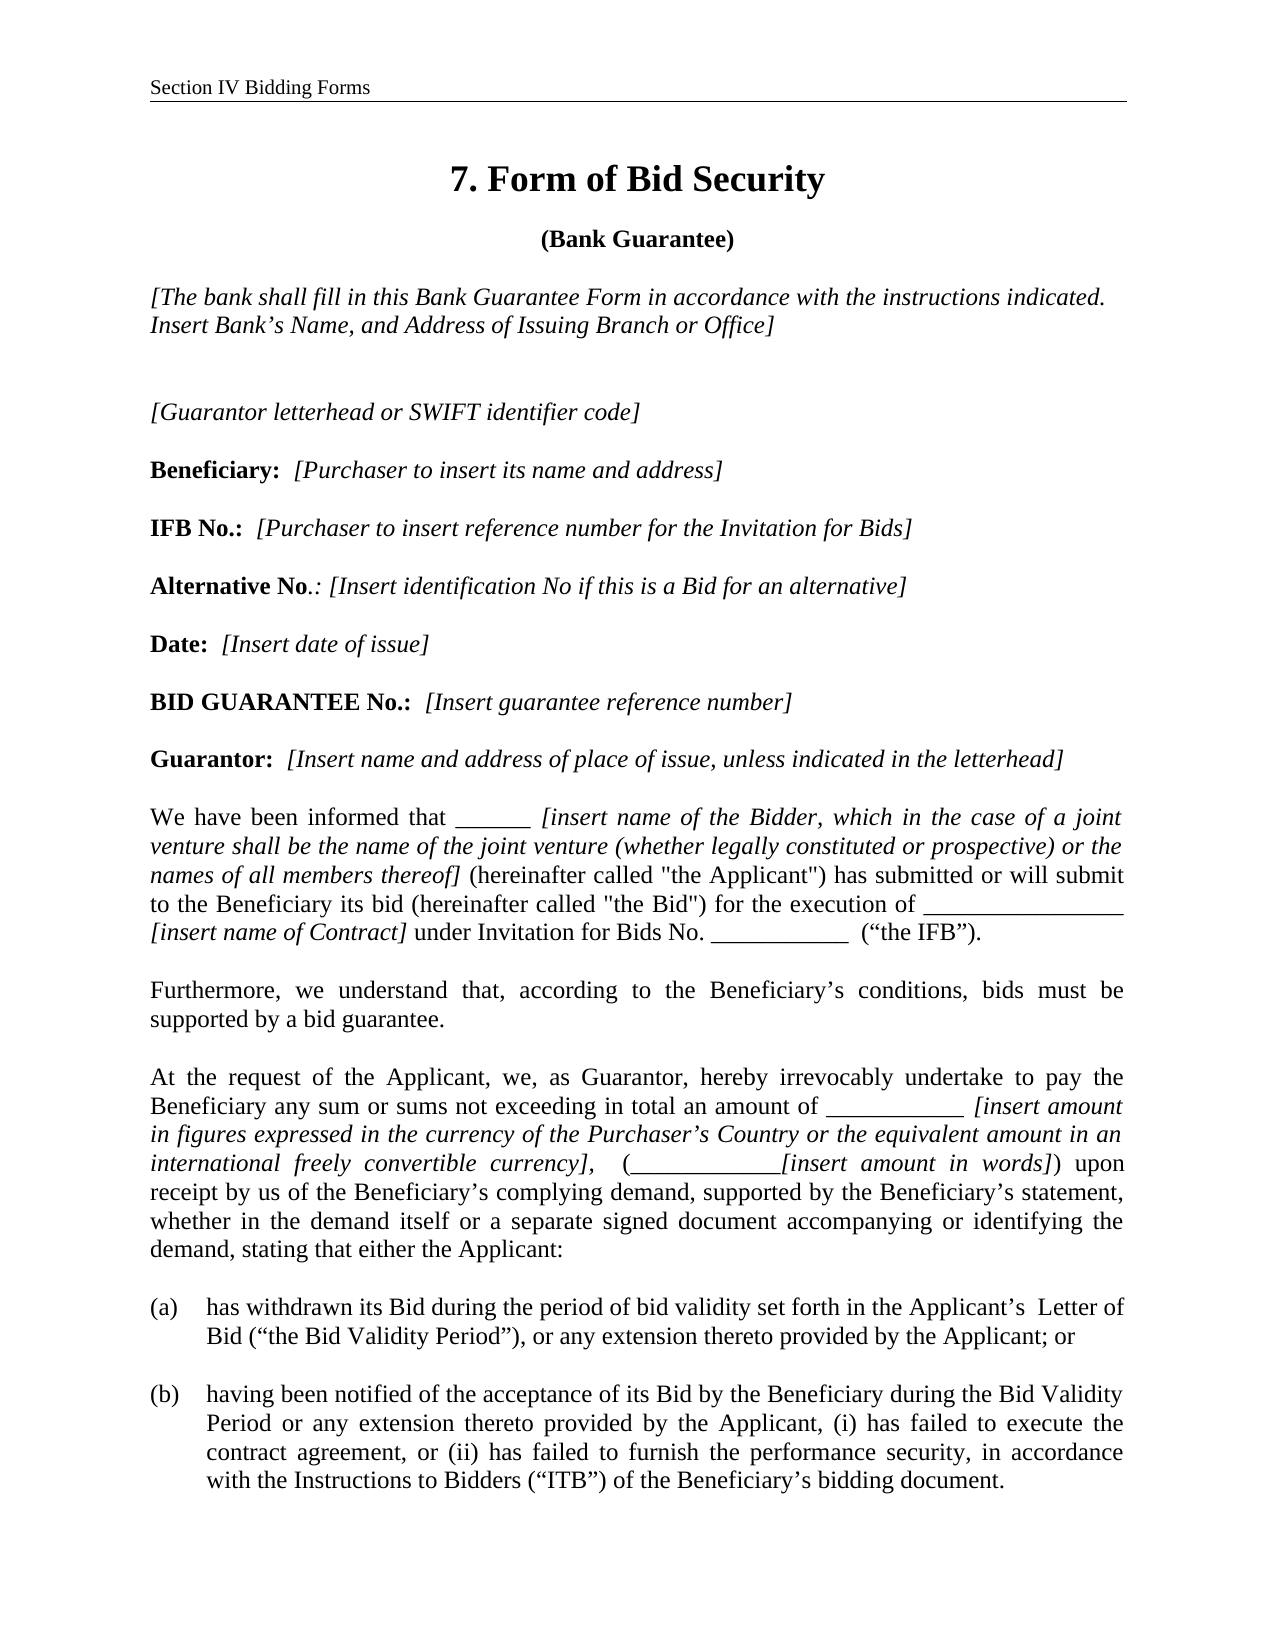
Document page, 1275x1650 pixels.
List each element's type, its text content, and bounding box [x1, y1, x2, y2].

text Guarantor: [Insert name and address of place of issue, unless indicated in the letterhead] [150, 744, 1125, 773]
text 7. Form of Bid Security [150, 156, 1125, 199]
text (b) having been notified of the acceptance of its Bid by the Beneficiary during the Bid Validity Period or any extension thereto provided by the Applicant, (i) has failed to execute the contract agreement, or (ii) has failed to furnish the performance security, in accordance with the Instructions to Bidders (“ITB”) of the Beneficiary’s bidding document. [150, 1379, 1125, 1494]
text GUARANTEE No.: [Insert guarantee reference number] [150, 687, 1125, 715]
text IFB No.: [Purchaser to insert reference number for the Invitation for Bids] [150, 513, 1125, 542]
text Alternative No.: [Insert identification No if this is a Bid for an alternative] [150, 571, 1125, 599]
text At the request of the Applicant, we, as Guarantor, hereby irrevocably undertake to pay the Beneficiary any sum or sums not exceeding in total an amount of ___________ [insert amount in figures expressed in the currency of the Purchaser’s Country or the equivalent amount in an international freely convertible currency], (____________[insert amount in words]) upon receipt by us of the Beneficiary’s complying demand, supported by the Beneficiary’s statement, whether in the demand itself or a separate signed document accompanying or identifying the demand, stating that either the Applicant: [150, 1062, 1125, 1263]
text Date: [Insert date of issue] [150, 629, 1125, 657]
text Beneficiary: [Purchaser to insert its name and address] [150, 455, 1125, 484]
text We have been informed that ______ [insert name of the Bidder, which in the case of a joint venture shall be the name of the joint venture (whether legally constituted or prospective) or the names of all members thereof] (hereinafter called "the Applicant") has submitted or will submit to the Beneficiary its bid (hereinafter called "the Bid") for the execution of ________________ [insert name of Contract] under Invitation for Bids No. ___________ (“the IFB”). [150, 802, 1125, 946]
text [Guarantor letterhead or SWIFT identifier code] [150, 397, 1125, 426]
text Furthermore, we understand that, according to the Beneficiary’s conditions, bids must be supported by a bid guarantee. [150, 975, 1125, 1033]
text (a) has withdrawn its Bid during the period of bid validity set forth in the Applicant’s Letter of Bid (“the Bid Validity Period”), or any extension thereto provided by the Applicant; or [150, 1292, 1125, 1350]
text (Bank Guarantee) [150, 224, 1125, 253]
text [The bank shall fill in this Bank Guarantee Form in accordance with the instructions indicated. Insert Bank’s Name, and Address of Issuing Branch or Office] [150, 282, 1125, 339]
